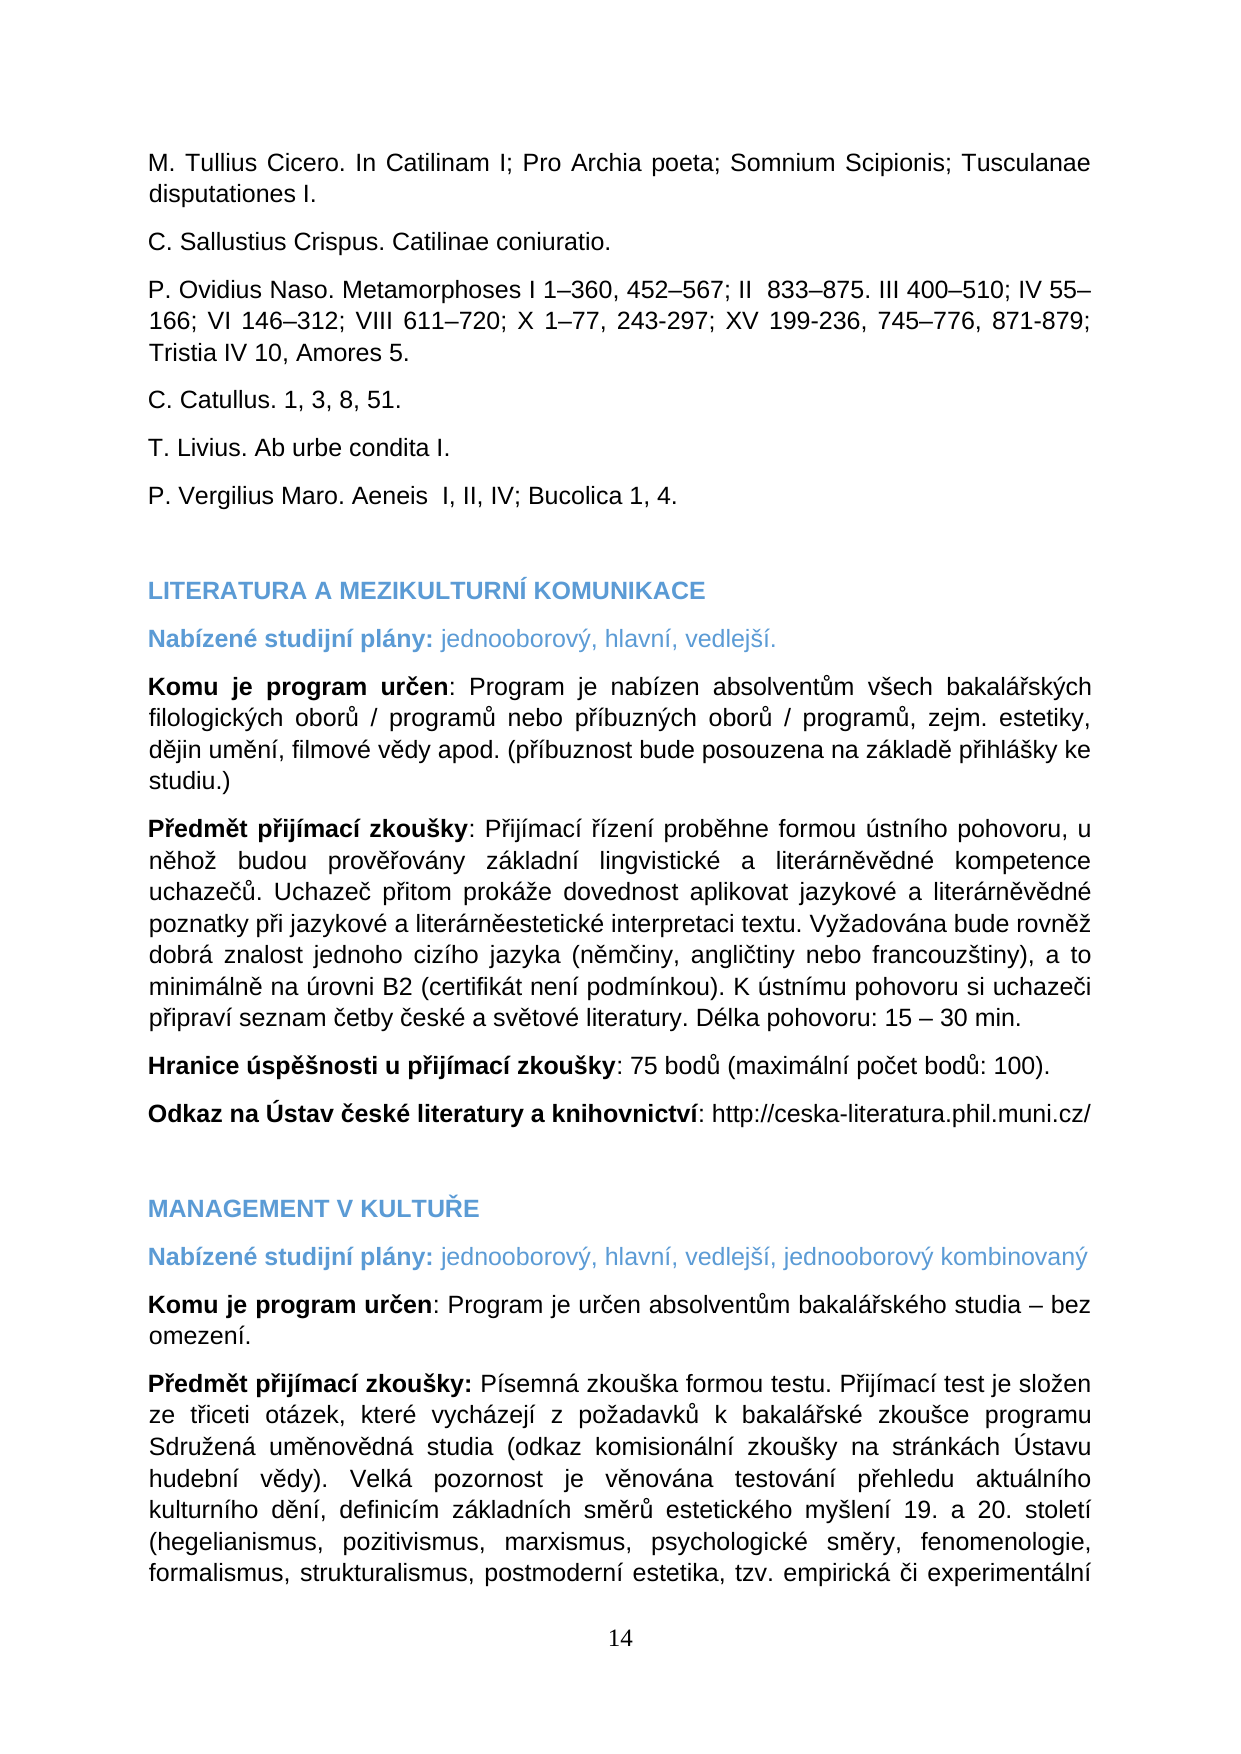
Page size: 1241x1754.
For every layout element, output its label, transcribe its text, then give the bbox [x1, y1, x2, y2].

text T. Livius. Ab urbe condita I. [148, 433, 1093, 462]
text Komu je program určen: Program je nabízen absolventům všech bakalářských filologických oborů / programů nebo příbuzných oborů / programů, zejm. estetiky, dějin umění, filmové vědy apod. (příbuznost bude posouzena na základě přihlášky ke studiu.) [148, 672, 1093, 795]
text Nabízené studijní plány: jednooborový, hlavní, vedlejší. [148, 624, 1093, 653]
text MANAGEMENT V KULTUŘE [148, 1194, 1093, 1223]
text M. Tullius Cicero. In Catilinam I; Pro Archia poeta; Somnium Scipionis; Tusculanae disputationes I. [148, 148, 1093, 208]
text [148, 1369, 1093, 1587]
text P. Ovidius Naso. Metamorphoses I 1–360, 452–567; II 833–875. III 400–510; IV 55–166; VI 146–312; VIII 611–720; X 1–77, 243-297; XV 199-236, 745–776, 871-879; Tristia IV 10, Amores 5. [148, 274, 1093, 366]
text Předmět přijímací zkoušky: Přijímací řízení proběhne formou ústního pohovoru, u něhož budou prověřovány základní lingvistické a literárněvědné kompetence uchazečů. Uchazeč přitom prokáže dovednost aplikovat jazykové a literárněvědné poznatky při jazykové a literárněestetické interpretaci textu. Vyžadována bude rovněž dobrá znalost jednoho cizího jazyka (němčiny, angličtiny nebo francouzštiny), a to minimálně na úrovni B2 (certifikát není podmínkou). K ústnímu pohovoru si uchazeči připraví seznam četby české a světové literatury. Délka pohovoru: 15 – 30 min. [148, 814, 1093, 1032]
text P. Vergilius Maro. Aeneis I, II, IV; Bucolica 1, 4. [148, 481, 1093, 509]
text C. Sallustius Crispus. Catilinae coniuratio. [148, 227, 1093, 256]
text Nabízené studijní plány: jednooborový, hlavní, vedlejší, jednooborový kombinovaný [148, 1242, 1093, 1271]
text Komu je program určen: Program je určen absolventům bakalářského studia – bez omezení. [148, 1290, 1093, 1350]
text LITERATURA A MEZIKULTURNÍ KOMUNIKACE [148, 576, 1093, 605]
text C. Catullus. 1, 3, 8, 51. [148, 385, 1093, 414]
text Odkaz na Ústav české literatury a knihovnictví: http://ceska-literatura.phil.muni.cz/ [148, 1099, 1093, 1128]
text Hranice úspěšnosti u přijímací zkoušky: 75 bodů (maximální počet bodů: 100). [148, 1051, 1093, 1080]
